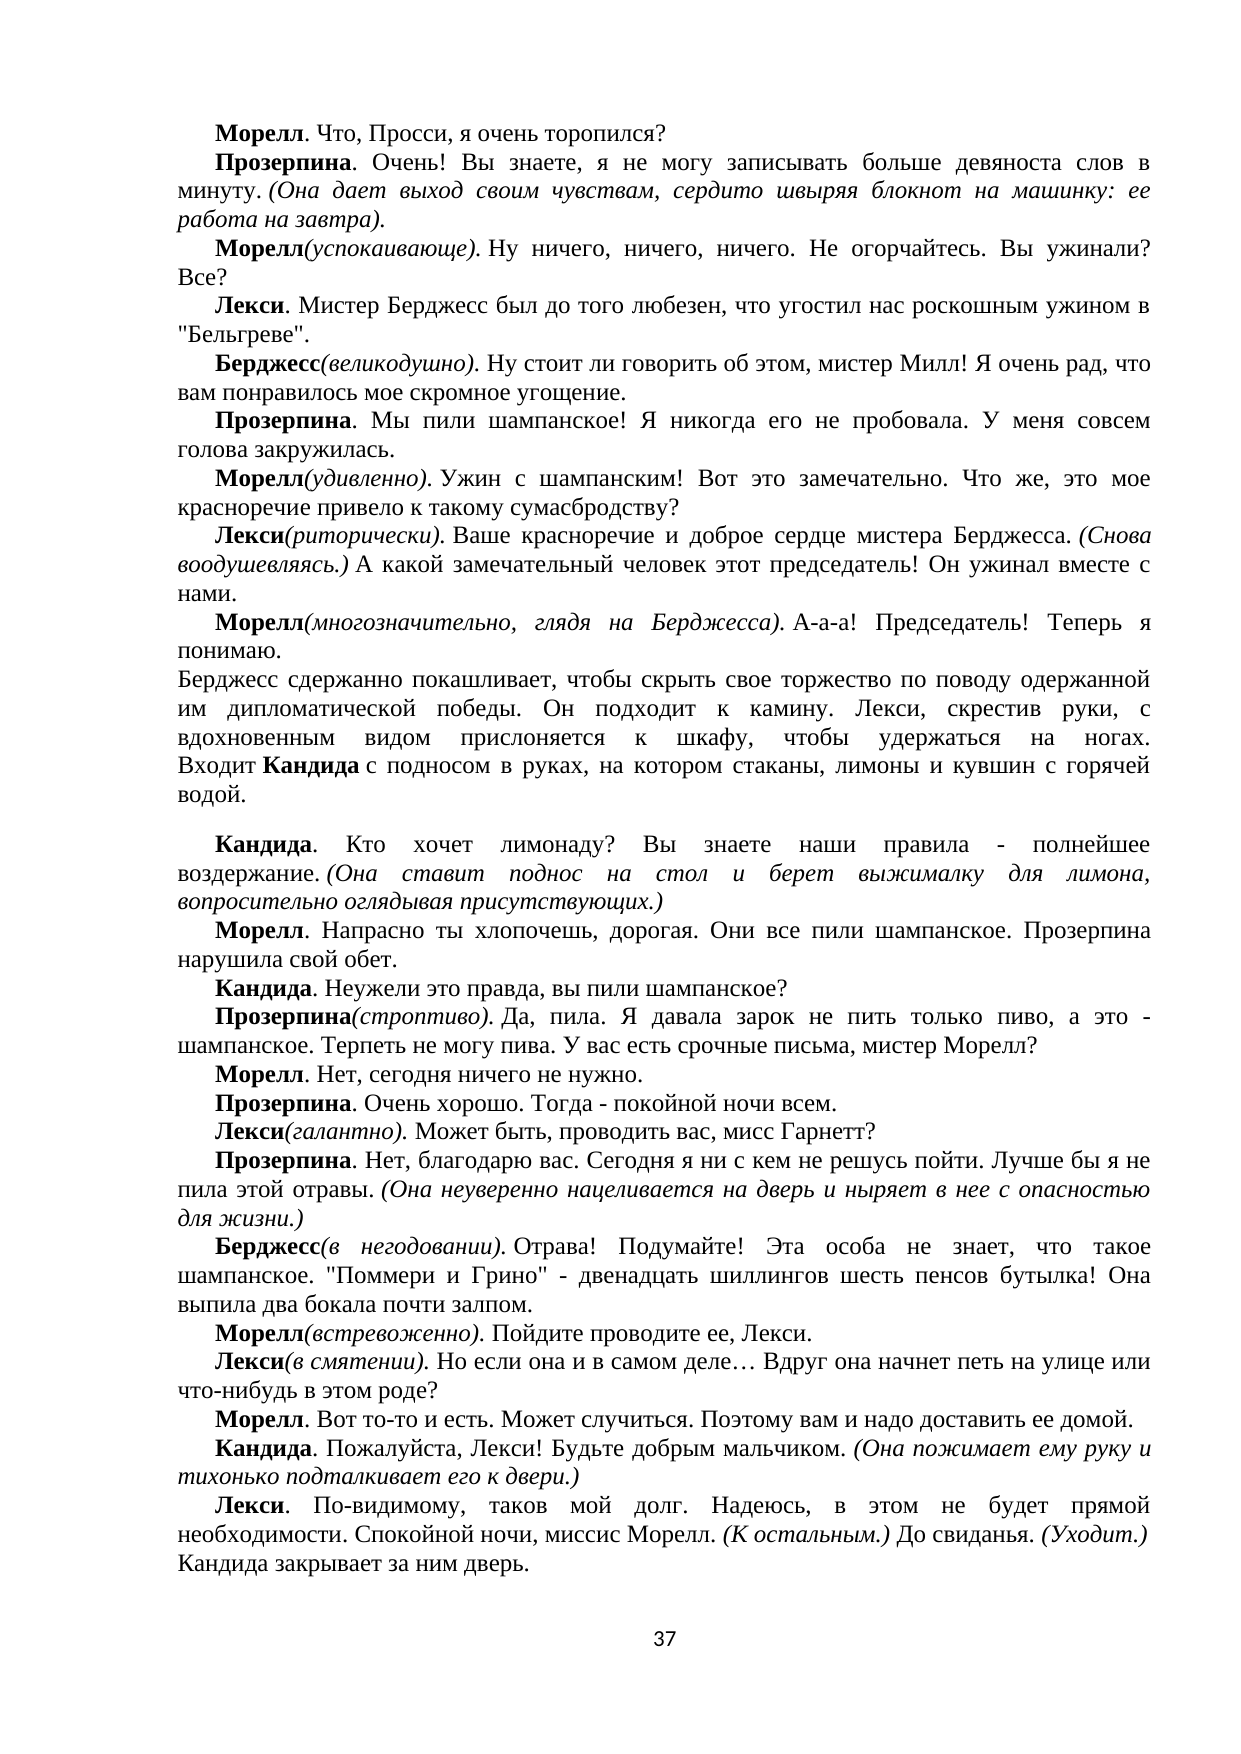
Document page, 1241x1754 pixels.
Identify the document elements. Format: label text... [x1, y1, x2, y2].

text Прозерпина. Очень! Вы знаете, я не могу записывать больше девяноста слов в минуту. (Она дает выход своим чувствам, сердито швыряя блокнот на машинку: ее работа на завтра). [177, 147, 1152, 233]
text Лекси. Мистер Берджесс был до того любезен, что угостил нас роскошным ужином в "Бельгреве". [177, 291, 1152, 348]
text Прозерпина. Очень хорошо. Тогда - покойной ночи всем. [177, 1088, 1152, 1116]
text Кандида. Пожалуйста, Лекси! Будьте добрым мальчиком. (Она пожимает ему руку и тихонько подталкивает его к двери.) [177, 1433, 1152, 1490]
text Берджесс(в негодовании). Отрава! Подумайте! Эта особа не знает, что такое шампанское. "Поммери и Грино" - двенадцать шиллингов шесть пенсов бутылка! Она выпила два бокала почти залпом. [177, 1231, 1152, 1318]
text Морелл. Вот то-то и есть. Может случиться. Поэтому вам и надо доставить ее домой. [177, 1404, 1152, 1433]
text Морелл(успокаивающе). Ну ничего, ничего, ничего. Не огорчайтесь. Вы ужинали? Все? [177, 233, 1152, 291]
text Берджесс сдержанно покашливает, чтобы скрыть свое торжество по поводу одержанной им дипломатической победы. Он подходит к камину. Лекси, скрестив руки, с вдохновенным видом прислоняется к шкафу, чтобы удержаться на ногах. Входит Кандида с подносом в руках, на котором стаканы, лимоны и кувшин с горячей водой. [177, 664, 1152, 808]
text Лекси(галантно). Может быть, проводить вас, мисс Гарнетт? [177, 1116, 1152, 1145]
text Прозерпина(строптиво). Да, пила. Я давала зарок не пить только пиво, а это - шампанское. Терпеть не могу пива. У вас есть срочные письма, мистер Морелл? [177, 1001, 1152, 1059]
text Прозерпина. Мы пили шампанское! Я никогда его не пробовала. У меня совсем голова закружилась. [177, 406, 1152, 463]
text Лекси(риторически). Ваше красноречие и доброе сердце мистера Берджесса. (Снова воодушевляясь.) А какой замечательный человек этот председатель! Он ужинал вместе с нами. [177, 521, 1152, 607]
text Кандида закрывает за ним дверь. [177, 1548, 1152, 1576]
text Кандида. Неужели это правда, вы пили шампанское? [177, 973, 1152, 1001]
text Лекси. По-видимому, таков мой долг. Надеюсь, в этом не будет прямой необходимости. Спокойной ночи, миссис Морелл. (К остальным.) До свиданья. (Уходит.) [177, 1490, 1152, 1548]
text Кандида. Кто хочет лимонаду? Вы знаете наши правила - полнейшее воздержание. (Она ставит поднос на стол и берет выжималку для лимона, вопросительно оглядывая присутствующих.) [177, 829, 1152, 915]
text Берджесс(великодушно). Ну стоит ли говорить об этом, мистер Милл! Я очень рад, что вам понравилось мое скромное угощение. [177, 348, 1152, 406]
text Лекси(в смятении). Но если она и в самом деле… Вдруг она начнет петь на улице или что-нибудь в этом роде? [177, 1346, 1152, 1404]
text Морелл(встревоженно). Пойдите проводите ее, Лекси. [177, 1318, 1152, 1346]
text Морелл. Напрасно ты хлопочешь, дорогая. Они все пили шампанское. Прозерпина нарушила свой обет. [177, 915, 1152, 973]
text Морелл(удивленно). Ужин с шампанским! Вот это замечательно. Что же, это мое красноречие привело к такому сумасбродству? [177, 463, 1152, 521]
text Морелл(многозначительно, глядя на Берджесса). А-а-а! Председатель! Теперь я понимаю. [177, 607, 1152, 664]
text Морелл. Нет, сегодня ничего не нужно. [177, 1059, 1152, 1088]
text Морелл. Что, Просси, я очень торопился? [177, 118, 1152, 147]
text Прозерпина. Нет, благодарю вас. Сегодня я ни с кем не решусь пойти. Лучше бы я не пила этой отравы. (Она неуверенно нацеливается на дверь и ныряет в нее с опасностью для жизни.) [177, 1145, 1152, 1231]
